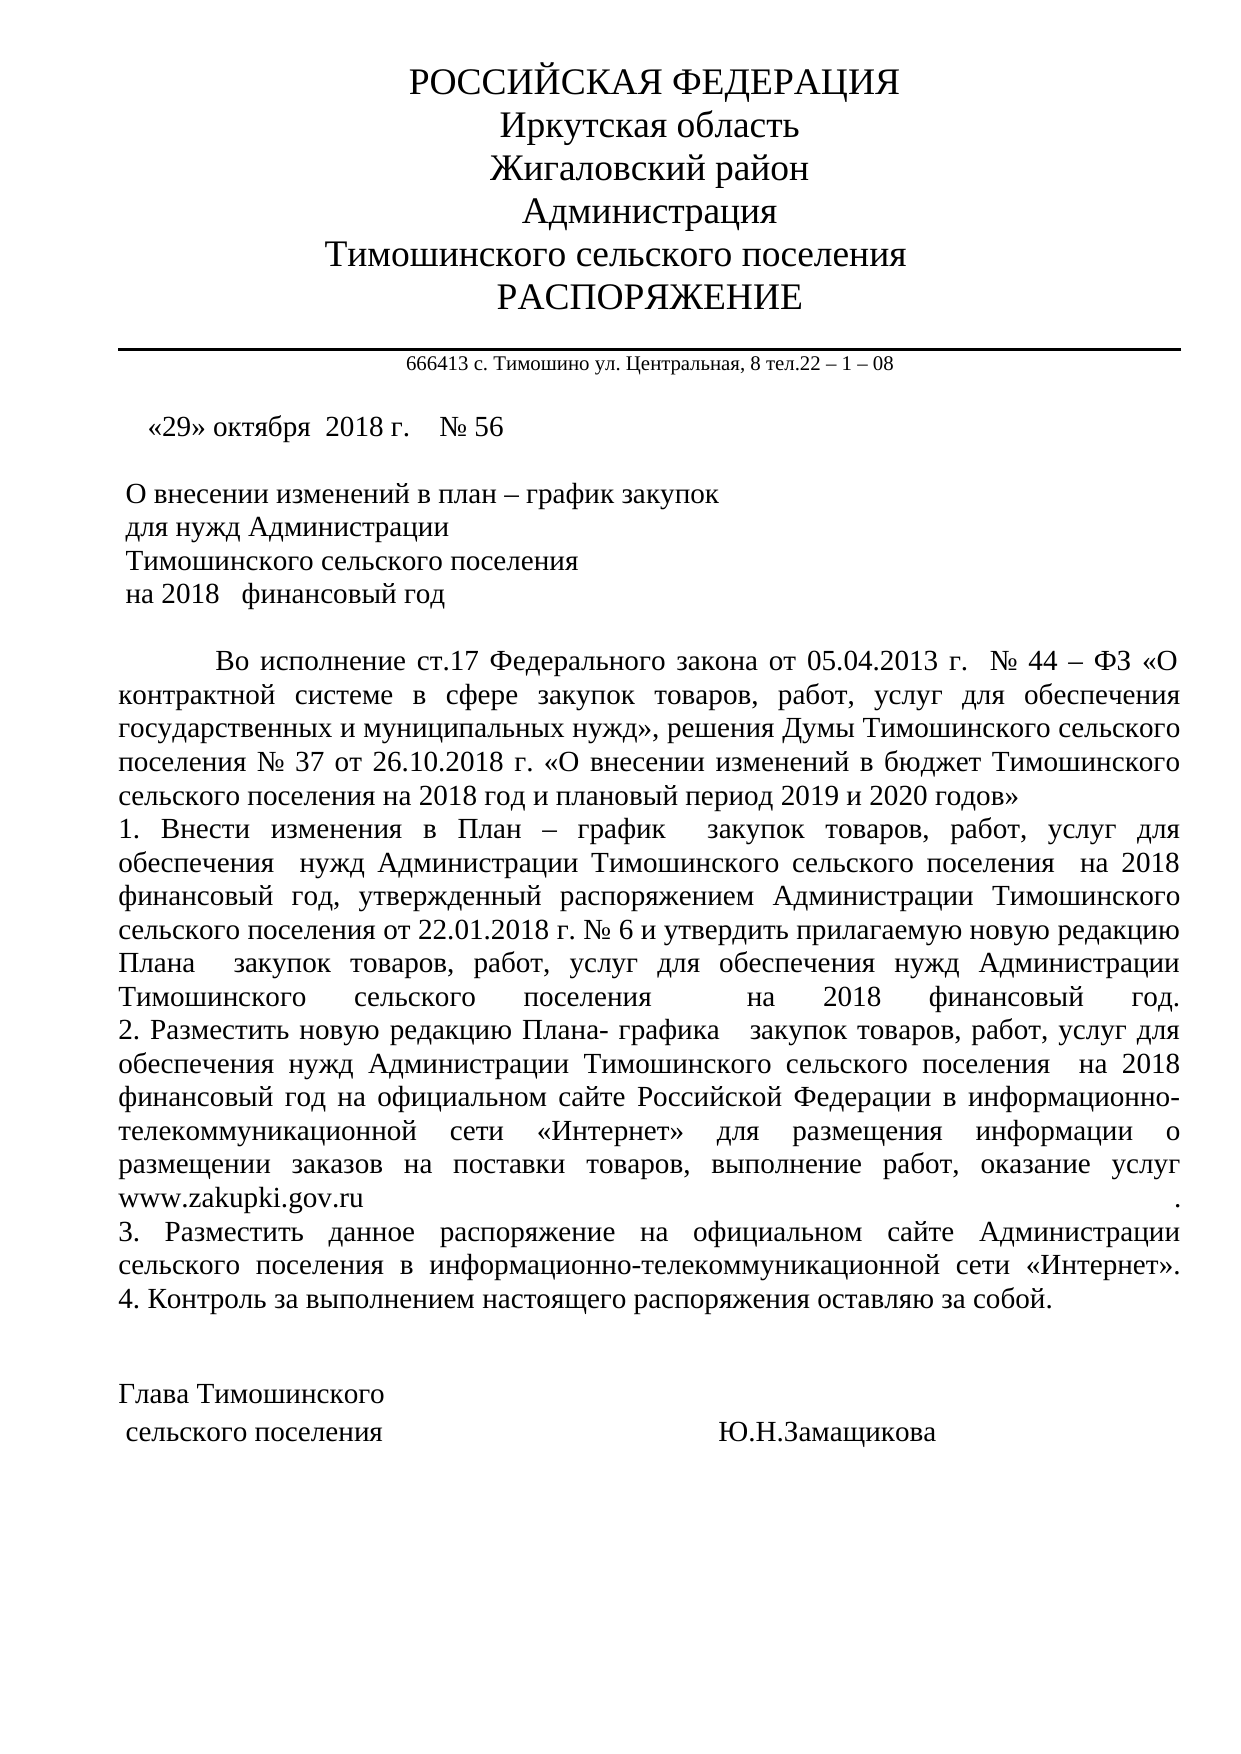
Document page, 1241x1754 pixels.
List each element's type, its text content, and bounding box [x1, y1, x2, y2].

text для нужд Администрации [118, 509, 1181, 543]
text 666413 с. Тимошино ул. Центральная, 8 тел.22 – 1 – 08 [118, 351, 1181, 375]
text Тимошинского сельского поселения [118, 232, 1181, 275]
text 1. Внести изменения в План – график закупок товаров, работ, услуг для обеспечения нужд Администрации Тимошинского сельского поселения на 2018 финансовый год, утвержденный распоряжением Администрации Тимошинского сельского поселения от 22.01.2018 г. № 6 и утвердить прилагаемую новую редакцию Плана закупок товаров, работ, услуг для обеспечения нужд Администрации Тимошинского сельского поселения на 2018 финансовый год. 2. Разместить новую редакцию Плана- графика закупок товаров, работ, услуг для обеспечения нужд Администрации Тимошинского сельского поселения на 2018 финансовый год на официальном сайте Российской Федерации в информационно-телекоммуникационной сети «Интернет» для размещения информации о размещении заказов на поставки товаров, выполнение работ, оказание услуг www.zakupki.gov.ru . 3. Разместить данное распоряжение на официальном сайте Администрации сельского поселения в информационно-телекоммуникационной сети «Интернет». 4. Контроль за выполнением настоящего распоряжения оставляю за собой. [118, 811, 1181, 1314]
text Иркутская область [118, 102, 1181, 145]
text Во исполнение ст.17 Федерального закона от 05.04.2013 г. № 44 – ФЗ «О контрактной системе в сфере закупок товаров, работ, услуг для обеспечения государственных и муниципальных нужд», решения Думы Тимошинского сельского поселения № 37 от 26.10.2018 г. «О внесении изменений в бюджет Тимошинского сельского поселения на 2018 год и плановый период 2019 и 2020 годов» [118, 643, 1181, 811]
text РОССИЙСКАЯ ФЕДЕРАЦИЯ [118, 59, 1181, 102]
text Тимошинского сельского поселения [118, 543, 1181, 576]
text Глава Тимошинского [118, 1376, 1181, 1409]
text Администрация [118, 188, 1181, 232]
text «29» октября 2018 г. № 56 [118, 409, 1181, 442]
text РАСПОРЯЖЕНИЕ [118, 275, 1181, 318]
text Жигаловский район [118, 145, 1181, 188]
text О внесении изменений в план – график закупок [118, 476, 1181, 509]
text сельского поселения Ю.Н.Замащикова [118, 1414, 1181, 1448]
text на 2018 финансовый год [118, 576, 1181, 610]
